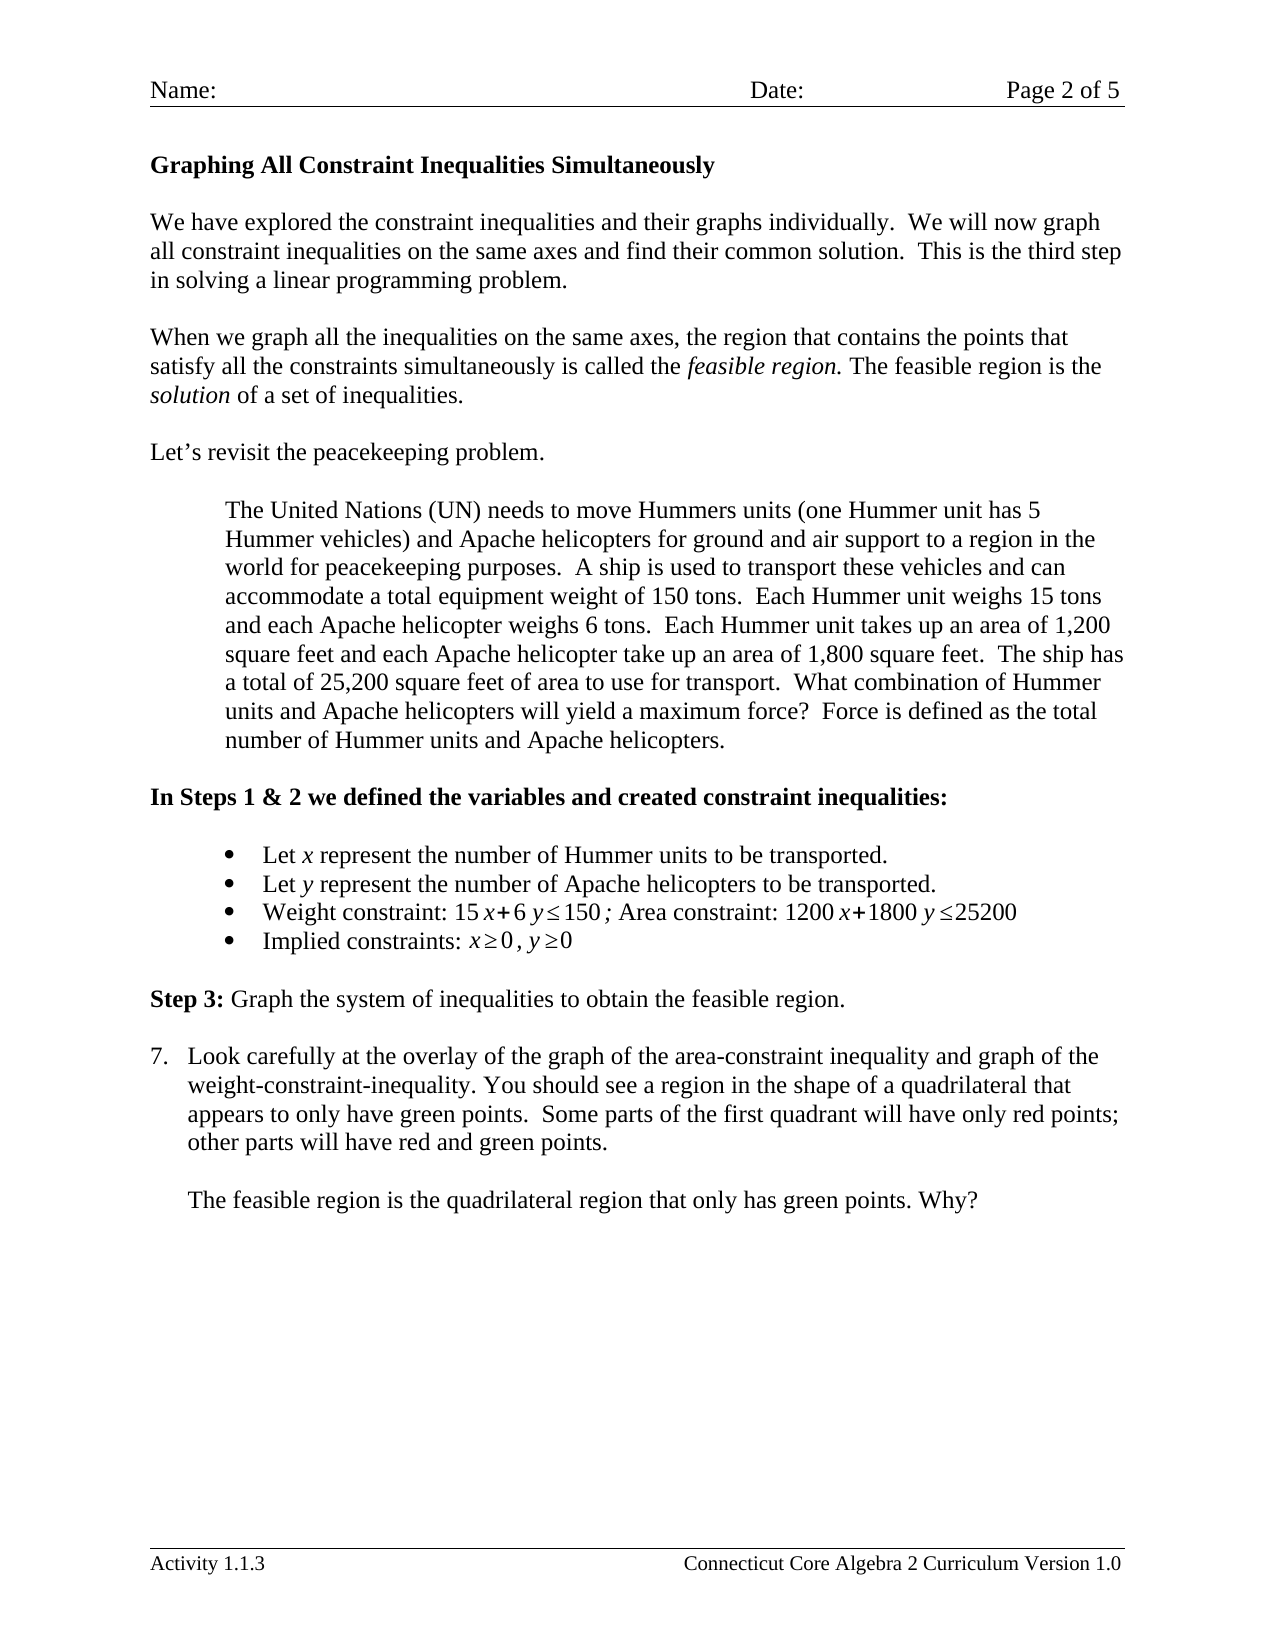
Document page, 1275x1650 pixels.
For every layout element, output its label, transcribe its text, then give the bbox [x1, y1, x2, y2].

list Implied constraints: [225, 926, 1125, 955]
list Weight constraint: Area constraint: [225, 897, 1125, 926]
text We have explored the constraint inequalities and their graphs individually. We will now graph all constraint inequalities on the same axes and find their common solution. This is the third step in solving a linear programming problem. [150, 207, 1125, 294]
text Step 3: Graph the system of inequalities to obtain the feasible region. [150, 984, 1125, 1012]
list Look carefully at the overlay of the graph of the area-constraint inequality and graph of the weight-constraint-inequality. You should see a region in the shape of a quadrilateral that appears to only have green points. Some parts of the first quadrant will have only red points; other parts will have red and green points. [150, 1041, 1125, 1156]
text In Steps 1 & 2 we defined the variables and created constraint inequalities: [150, 782, 1125, 811]
list Let x represent the number of Hummer units to be transported. [225, 840, 1125, 869]
text The United Nations (UN) needs to move Hummers units (one Hummer unit has 5 Hummer vehicles) and Apache helicopters for ground and air support to a region in the world for peacekeeping purposes. A ship is used to transport these vehicles and can accommodate a total equipment weight of 150 tons. Each Hummer unit weighs 15 tons and each Apache helicopter weighs 6 tons. Each Hummer unit takes up an area of 1,200 square feet and each Apache helicopter take up an area of 1,800 square feet. The ship has a total of 25,200 square feet of area to use for transport. What combination of Hummer units and Apache helicopters will yield a maximum force? Force is defined as the total number of Hummer units and Apache helicopters. [225, 495, 1125, 754]
list The feasible region is the quadrilateral region that only has green points. Why? [187, 1185, 1125, 1214]
text When we graph all the inequalities on the same axes, the region that contains the points that satisfy all the constraints simultaneously is called the feasible region. The feasible region is the solution of a set of inequalities. [150, 322, 1125, 409]
list Let y represent the number of Apache helicopters to be transported. [225, 869, 1125, 897]
text Let’s revisit the peacekeeping problem. [150, 437, 1125, 466]
text Graphing All Constraint Inequalities Simultaneously [150, 150, 1125, 179]
